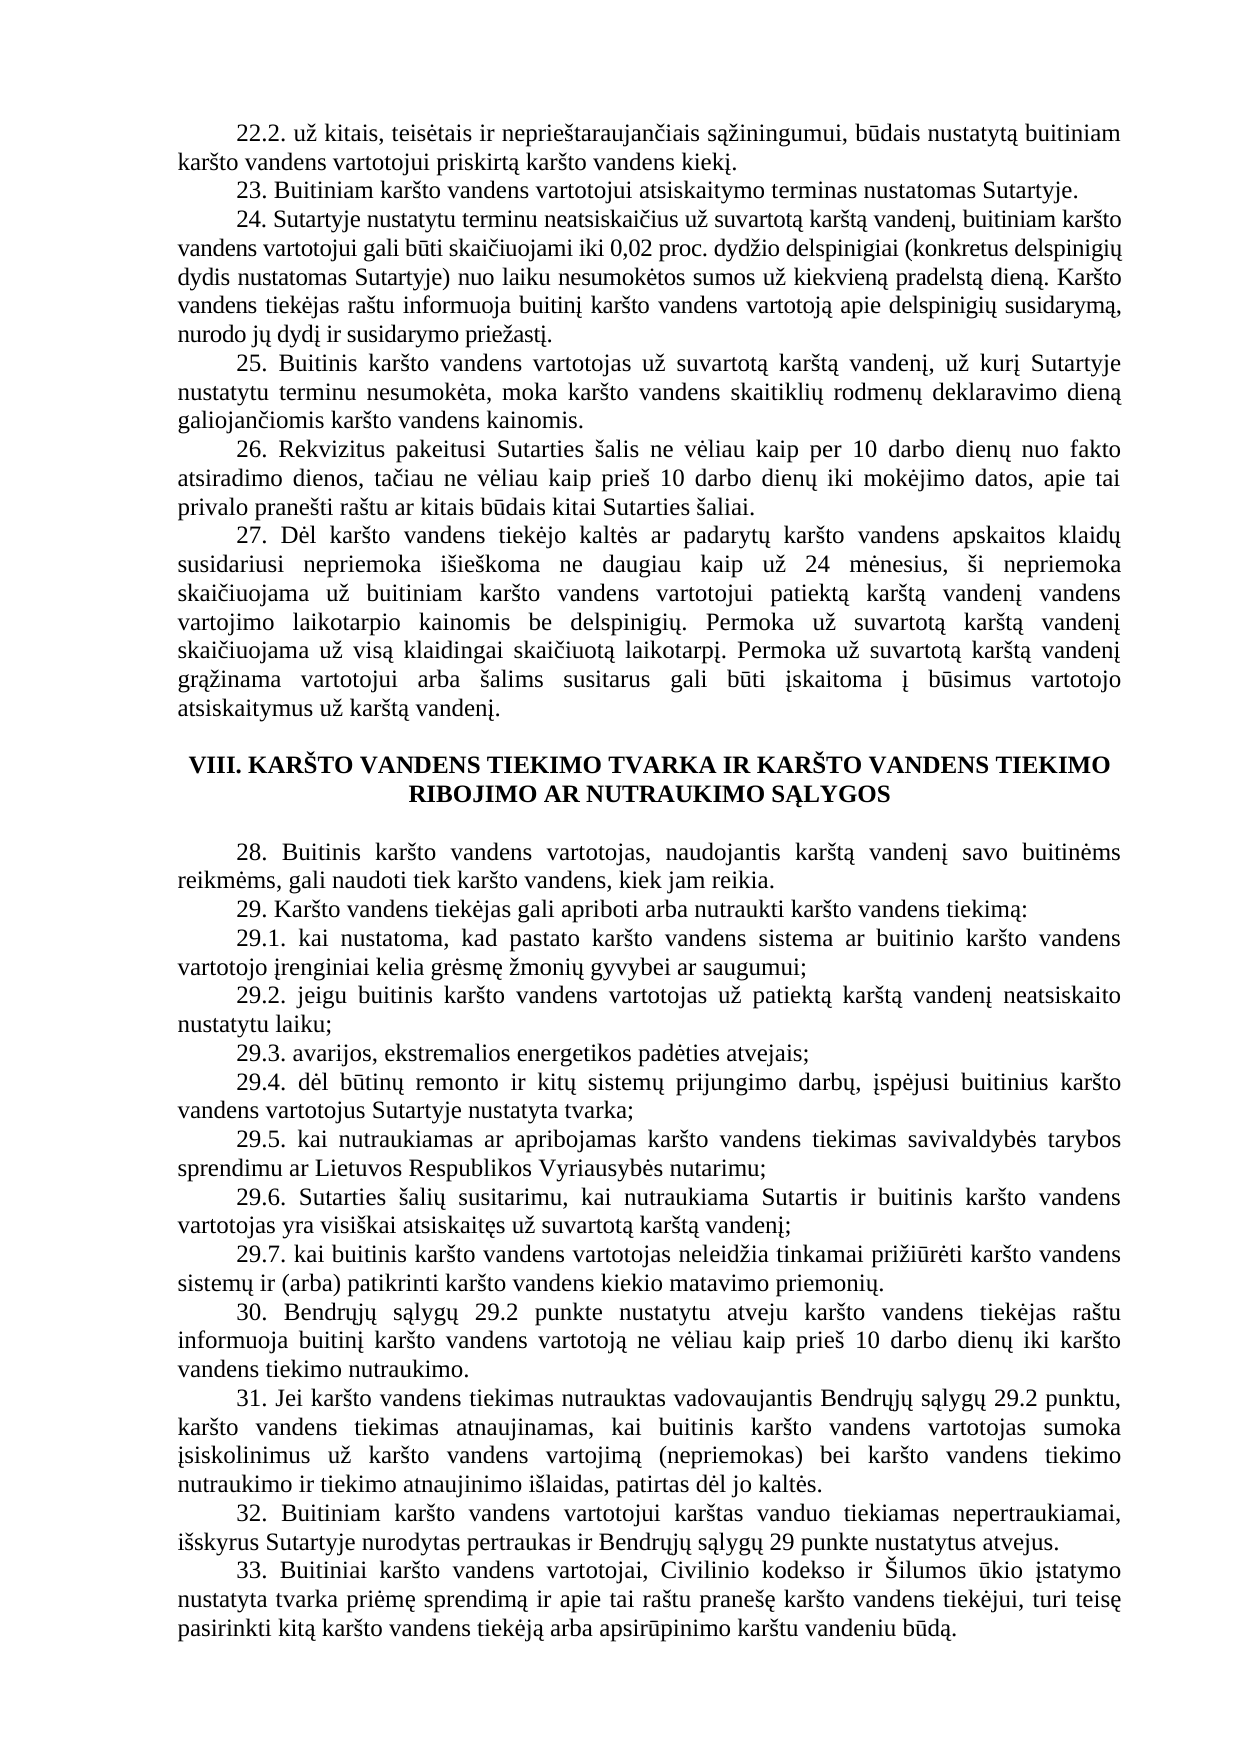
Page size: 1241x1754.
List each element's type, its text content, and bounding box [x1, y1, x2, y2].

text 22.2. už kitais, teisėtais ir neprieštaraujančiais sąžiningumui, būdais nustatytą buitiniam karšto vandens vartotojui priskirtą karšto vandens kiekį. [177, 118, 1122, 176]
text 31. Jei karšto vandens tiekimas nutrauktas vadovaujantis Bendrųjų sąlygų 29.2 punktu, karšto vandens tiekimas atnaujinamas, kai buitinis karšto vandens vartotojas sumoka įsiskolinimus už karšto vandens vartojimą (nepriemokas) bei karšto vandens tiekimo nutraukimo ir tiekimo atnaujinimo išlaidas, patirtas dėl jo kaltės. [177, 1383, 1122, 1498]
text 29.5. kai nutraukiamas ar apribojamas karšto vandens tiekimas savivaldybės tarybos sprendimu ar Lietuvos Respublikos Vyriausybės nutarimu; [177, 1124, 1122, 1182]
text 29.4. dėl būtinų remonto ir kitų sistemų prijungimo darbų, įspėjusi buitinius karšto vandens vartotojus Sutartyje nustatyta tvarka; [177, 1067, 1122, 1124]
text 26. Rekvizitus pakeitusi Sutarties šalis ne vėliau kaip per 10 darbo dienų nuo fakto atsiradimo dienos, tačiau ne vėliau kaip prieš 10 darbo dienų iki mokėjimo datos, apie tai privalo pranešti raštu ar kitais būdais kitai Sutarties šaliai. [177, 434, 1122, 521]
text 27. Dėl karšto vandens tiekėjo kaltės ar padarytų karšto vandens apskaitos klaidų susidariusi nepriemoka išieškoma ne daugiau kaip už 24 mėnesius, ši nepriemoka skaičiuojama už buitiniam karšto vandens vartotojui patiektą karštą vandenį vandens vartojimo laikotarpio kainomis be delspinigių. Permoka už suvartotą karštą vandenį skaičiuojama už visą klaidingai skaičiuotą laikotarpį. Permoka už suvartotą karštą vandenį grąžinama vartotojui arba šalims susitarus gali būti įskaitoma į būsimus vartotojo atsiskaitymus už karštą vandenį. [177, 521, 1122, 722]
text 30. Bendrųjų sąlygų 29.2 punkte nustatytu atveju karšto vandens tiekėjas raštu informuoja buitinį karšto vandens vartotoją ne vėliau kaip prieš 10 darbo dienų iki karšto vandens tiekimo nutraukimo. [177, 1297, 1122, 1383]
text 29. Karšto vandens tiekėjas gali apriboti arba nutraukti karšto vandens tiekimą: [177, 894, 1122, 923]
text 29.2. jeigu buitinis karšto vandens vartotojas už patiektą karštą vandenį neatsiskaito nustatytu laiku; [177, 981, 1122, 1038]
text 29.1. kai nustatoma, kad pastato karšto vandens sistema ar buitinio karšto vandens vartotojo įrenginiai kelia grėsmę žmonių gyvybei ar saugumui; [177, 923, 1122, 981]
text VIII. KARŠTO VANDENS tiekimo tvarka ir KARŠTO VANDENS tiekimo ribojimo ar nutraukimo sąlygos [177, 751, 1122, 808]
text 33. Buitiniai karšto vandens vartotojai, Civilinio kodekso ir Šilumos ūkio įstatymo nustatyta tvarka priėmę sprendimą ir apie tai raštu pranešę karšto vandens tiekėjui, turi teisę pasirinkti kitą karšto vandens tiekėją arba apsirūpinimo karštu vandeniu būdą. [177, 1556, 1122, 1642]
text 23. Buitiniam karšto vandens vartotojui atsiskaitymo terminas nustatomas Sutartyje. [177, 176, 1122, 204]
text 29.6. Sutarties šalių susitarimu, kai nutraukiama Sutartis ir buitinis karšto vandens vartotojas yra visiškai atsiskaitęs už suvartotą karštą vandenį; [177, 1182, 1122, 1239]
text 24. Sutartyje nustatytu terminu neatsiskaičius už suvartotą karštą vandenį, buitiniam karšto vandens vartotojui gali būti skaičiuojami iki 0,02 proc. dydžio delspinigiai (konkretus delspinigių dydis nustatomas Sutartyje) nuo laiku nesumokėtos sumos už kiekvieną pradelstą dieną. Karšto vandens tiekėjas raštu informuoja buitinį karšto vandens vartotoją apie delspinigių susidarymą, nurodo jų dydį ir susidarymo priežastį. [177, 204, 1122, 348]
text 28. Buitinis karšto vandens vartotojas, naudojantis karštą vandenį savo buitinėms reikmėms, gali naudoti tiek karšto vandens, kiek jam reikia. [177, 837, 1122, 894]
text 25. Buitinis karšto vandens vartotojas už suvartotą karštą vandenį, už kurį Sutartyje nustatytu terminu nesumokėta, moka karšto vandens skaitiklių rodmenų deklaravimo dieną galiojančiomis karšto vandens kainomis. [177, 348, 1122, 434]
text 29.7. kai buitinis karšto vandens vartotojas neleidžia tinkamai prižiūrėti karšto vandens sistemų ir (arba) patikrinti karšto vandens kiekio matavimo priemonių. [177, 1239, 1122, 1297]
text 29.3. avarijos, ekstremalios energetikos padėties atvejais; [177, 1038, 1122, 1067]
text 32. Buitiniam karšto vandens vartotojui karštas vanduo tiekiamas nepertraukiamai, išskyrus Sutartyje nurodytas pertraukas ir Bendrųjų sąlygų 29 punkte nustatytus atvejus. [177, 1498, 1122, 1556]
